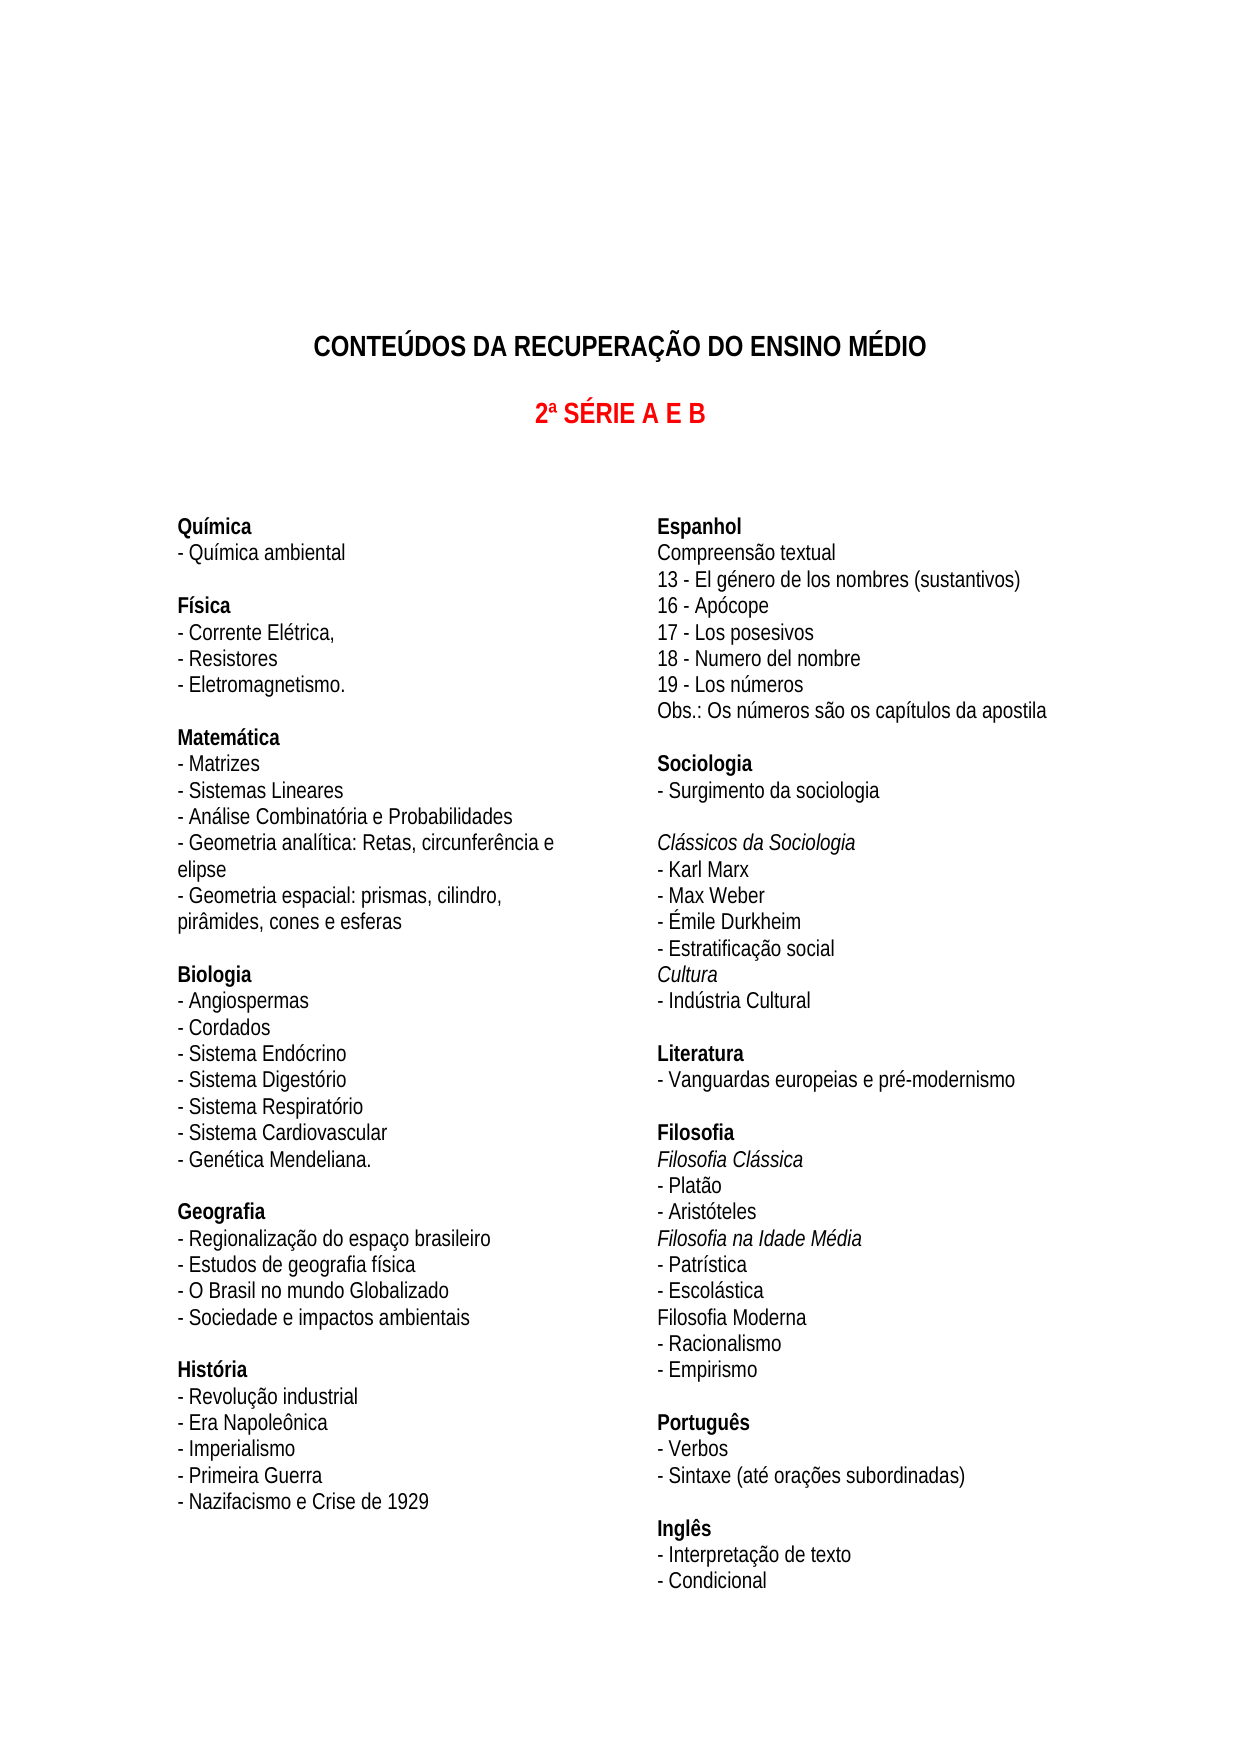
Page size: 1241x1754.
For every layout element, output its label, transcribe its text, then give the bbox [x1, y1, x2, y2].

text - Geometria analítica: Retas, circunferência e elipse [177, 829, 583, 882]
text - Matrizes [177, 750, 583, 777]
text - Émile Durkheim [657, 908, 1063, 935]
text - Imperialismo [177, 1435, 583, 1462]
text 2ª SÉRIE A E B [177, 396, 1063, 429]
text - Racionalismo [657, 1330, 1063, 1356]
text Sociologia [657, 750, 1063, 777]
text - Sistema Endócrino [177, 1040, 583, 1066]
text - Era Napoleônica [177, 1409, 583, 1435]
text - Estratificação social [657, 935, 1063, 961]
text Cultura [657, 961, 1063, 987]
text - Genética Mendeliana. [177, 1146, 583, 1172]
text - Sistema Cardiovascular [177, 1119, 583, 1146]
text - Surgimento da sociologia [657, 777, 1063, 803]
text - Corrente Elétrica, [177, 618, 583, 645]
text - Estudos de geografia física [177, 1251, 583, 1277]
text - Cordados [177, 1014, 583, 1040]
text - Química ambiental [177, 539, 583, 566]
text - Condicional [657, 1567, 1063, 1593]
text Matemática [177, 724, 583, 750]
text - Sintaxe (até orações subordinadas) [657, 1462, 1063, 1488]
text Compreensão textual [657, 539, 1063, 566]
text - Revolução industrial [177, 1383, 583, 1409]
text - Análise Combinatória e Probabilidades [177, 803, 583, 829]
text - Karl Marx [657, 856, 1063, 882]
text - Sociedade e impactos ambientais [177, 1304, 583, 1330]
text - Patrística [657, 1251, 1063, 1277]
text Inglês [657, 1514, 1063, 1541]
text Obs.: Os números são os capítulos da apostila [657, 697, 1063, 724]
text - Vanguardas europeias e pré-modernismo [657, 1066, 1063, 1093]
text - Aristóteles [657, 1198, 1063, 1224]
text - Interpretação de texto [657, 1541, 1063, 1567]
text 19 - Los números [657, 671, 1063, 697]
text Português [657, 1409, 1063, 1435]
text Biologia [177, 961, 583, 987]
text 13 - El género de los nombres (sustantivos) [657, 566, 1063, 592]
text Filosofia na Idade Média [657, 1224, 1063, 1251]
text - Verbos [657, 1435, 1063, 1462]
text 16 - Apócope [657, 592, 1063, 618]
text Geografia [177, 1198, 583, 1224]
text Clássicos da Sociologia [657, 829, 1063, 856]
text CONTEÚDOS DA RECUPERAÇÃO DO ENSINO MÉDIO [177, 329, 1063, 362]
text - Sistema Digestório [177, 1066, 583, 1093]
text Filosofia Clássica [657, 1146, 1063, 1172]
text - Geometria espacial: prismas, cilindro, pirâmides, cones e esferas [177, 882, 583, 935]
text História [177, 1356, 583, 1383]
text - Angiospermas [177, 987, 583, 1014]
text 17 - Los posesivos [657, 618, 1063, 645]
text - Nazifacismo e Crise de 1929 [177, 1488, 583, 1514]
text Filosofia Moderna [657, 1304, 1063, 1330]
text - Sistemas Lineares [177, 777, 583, 803]
text Literatura [657, 1040, 1063, 1066]
text Filosofia [657, 1093, 1063, 1146]
text Espanhol [657, 513, 1063, 539]
text - Empirismo [657, 1356, 1063, 1383]
text Química [177, 513, 583, 539]
text - Indústria Cultural [657, 987, 1063, 1014]
text - Sistema Respiratório [177, 1093, 583, 1119]
text 18 - Numero del nombre [657, 645, 1063, 671]
text - O Brasil no mundo Globalizado [177, 1277, 583, 1304]
text - Platão [657, 1172, 1063, 1198]
text - Regionalização do espaço brasileiro [177, 1224, 583, 1251]
text - Resistores [177, 645, 583, 671]
text - Escolástica [657, 1277, 1063, 1304]
text - Primeira Guerra [177, 1462, 583, 1488]
text - Eletromagnetismo. [177, 671, 583, 697]
text - Max Weber [657, 882, 1063, 908]
text Física [177, 592, 583, 618]
